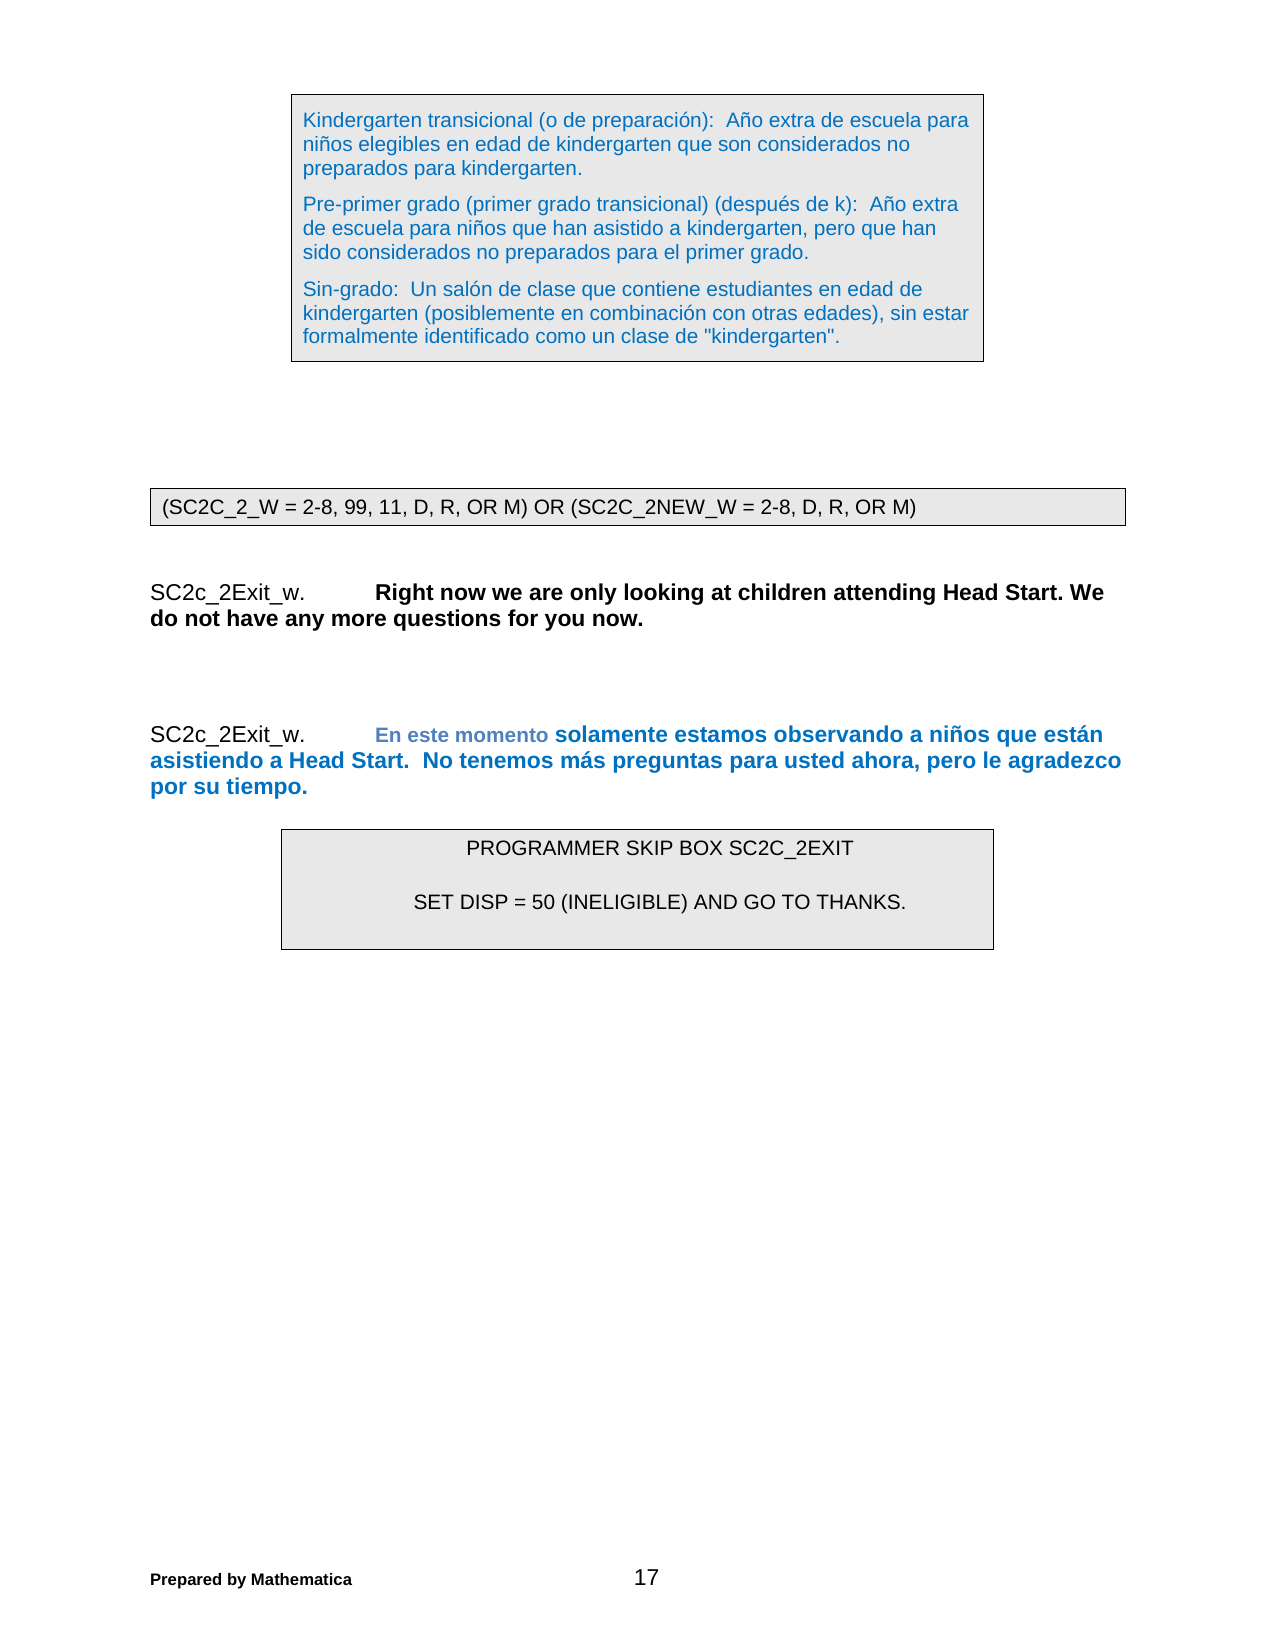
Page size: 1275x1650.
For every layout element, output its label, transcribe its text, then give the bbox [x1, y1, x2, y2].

table_header (SC2c_2_w = 2-8, 99, 11, D, R, OR M) OR (SC2c_2new_w = 2-8, D, R, or m) [151, 489, 1125, 525]
text SC2c_2Exit_w. En este momento solamente estamos observando a niños que están asistiendo a Head Start. No tenemos más preguntas para usted ahora, pero le agradezco por su tiempo. [150, 721, 1125, 800]
table_header PROGRAMMER SKIP BOX SC2c_2EXIT SET DISP = 50 (INELIGIBLE) AND GO TO THANKS. [282, 830, 993, 949]
text SC2c_2Exit_w. Right now we are only looking at children attending Head Start. We do not have any more questions for you now. [150, 579, 1125, 631]
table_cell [292, 95, 983, 361]
